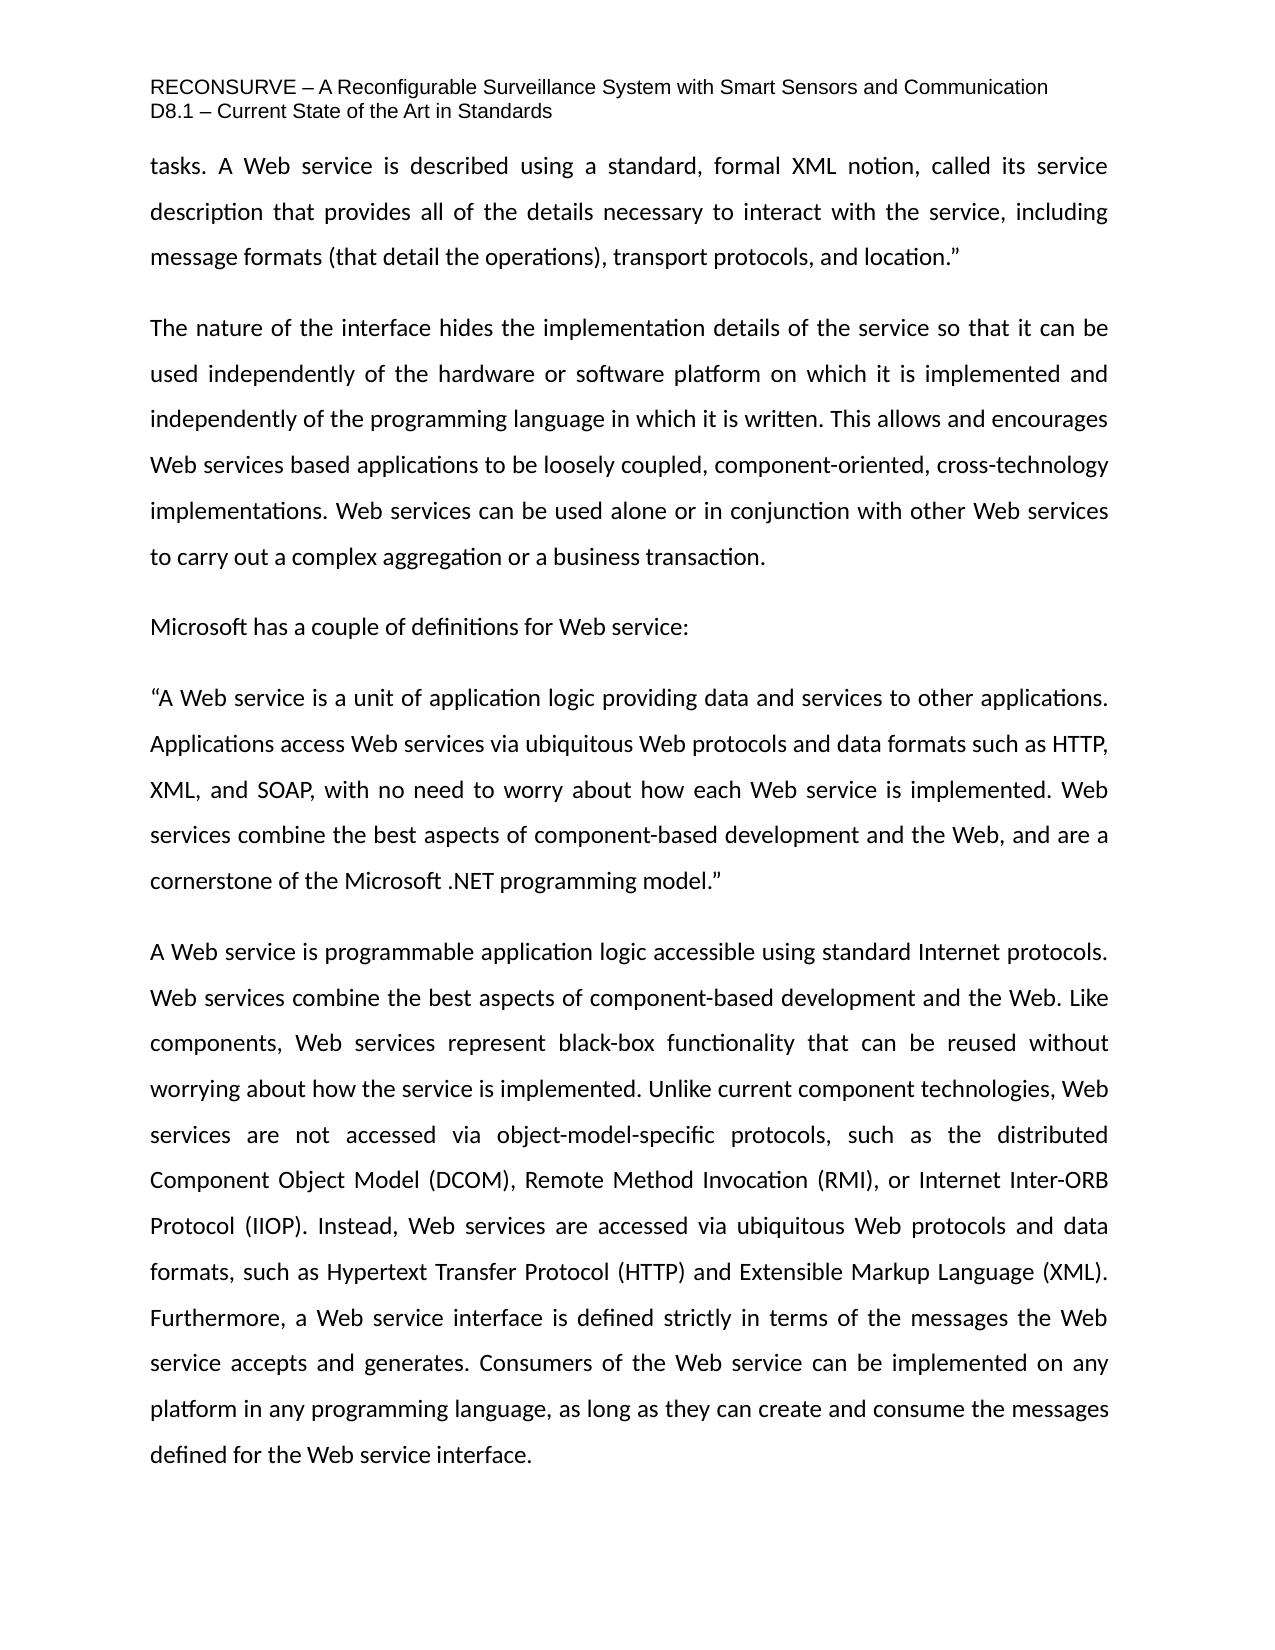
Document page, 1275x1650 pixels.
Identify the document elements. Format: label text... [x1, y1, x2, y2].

text A Web service is programmable application logic accessible using standard Internet protocols. Web services combine the best aspects of component-based development and the Web. Like components, Web services represent black-box functionality that can be reused without worrying about how the service is implemented. Unlike current component technologies, Web services are not accessed via object-model-specific protocols, such as the distributed Component Object Model (DCOM), Remote Method Invocation (RMI), or Internet Inter-ORB Protocol (IIOP). Instead, Web services are accessed via ubiquitous Web protocols and data formats, such as Hypertext Transfer Protocol (HTTP) and Extensible Markup Language (XML). Furthermore, a Web service interface is defined strictly in terms of the messages the Web service accepts and generates. Consumers of the Web service can be implemented on any platform in any programming language, as long as they can create and consume the messages defined for the Web service interface. [150, 936, 1110, 1469]
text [150, 150, 1110, 272]
text Microsoft has a couple of definitions for Web service: [150, 612, 1110, 642]
text The nature of the interface hides the implementation details of the service so that it can be used independently of the hardware or software platform on which it is implemented and independently of the programming language in which it is written. This allows and encourages Web services based applications to be loosely coupled, component-oriented, cross-technology implementations. Web services can be used alone or in conjunction with other Web services to carry out a complex aggregation or a business transaction. [150, 312, 1110, 571]
text “A Web service is a unit of application logic providing data and services to other applications. Applications access Web services via ubiquitous Web protocols and data formats such as HTTP, XML, and SOAP, with no need to worry about how each Web service is implemented. Web services combine the best aspects of component-based development and the Web, and are a cornerstone of the Microsoft .NET programming model.” [150, 682, 1110, 896]
